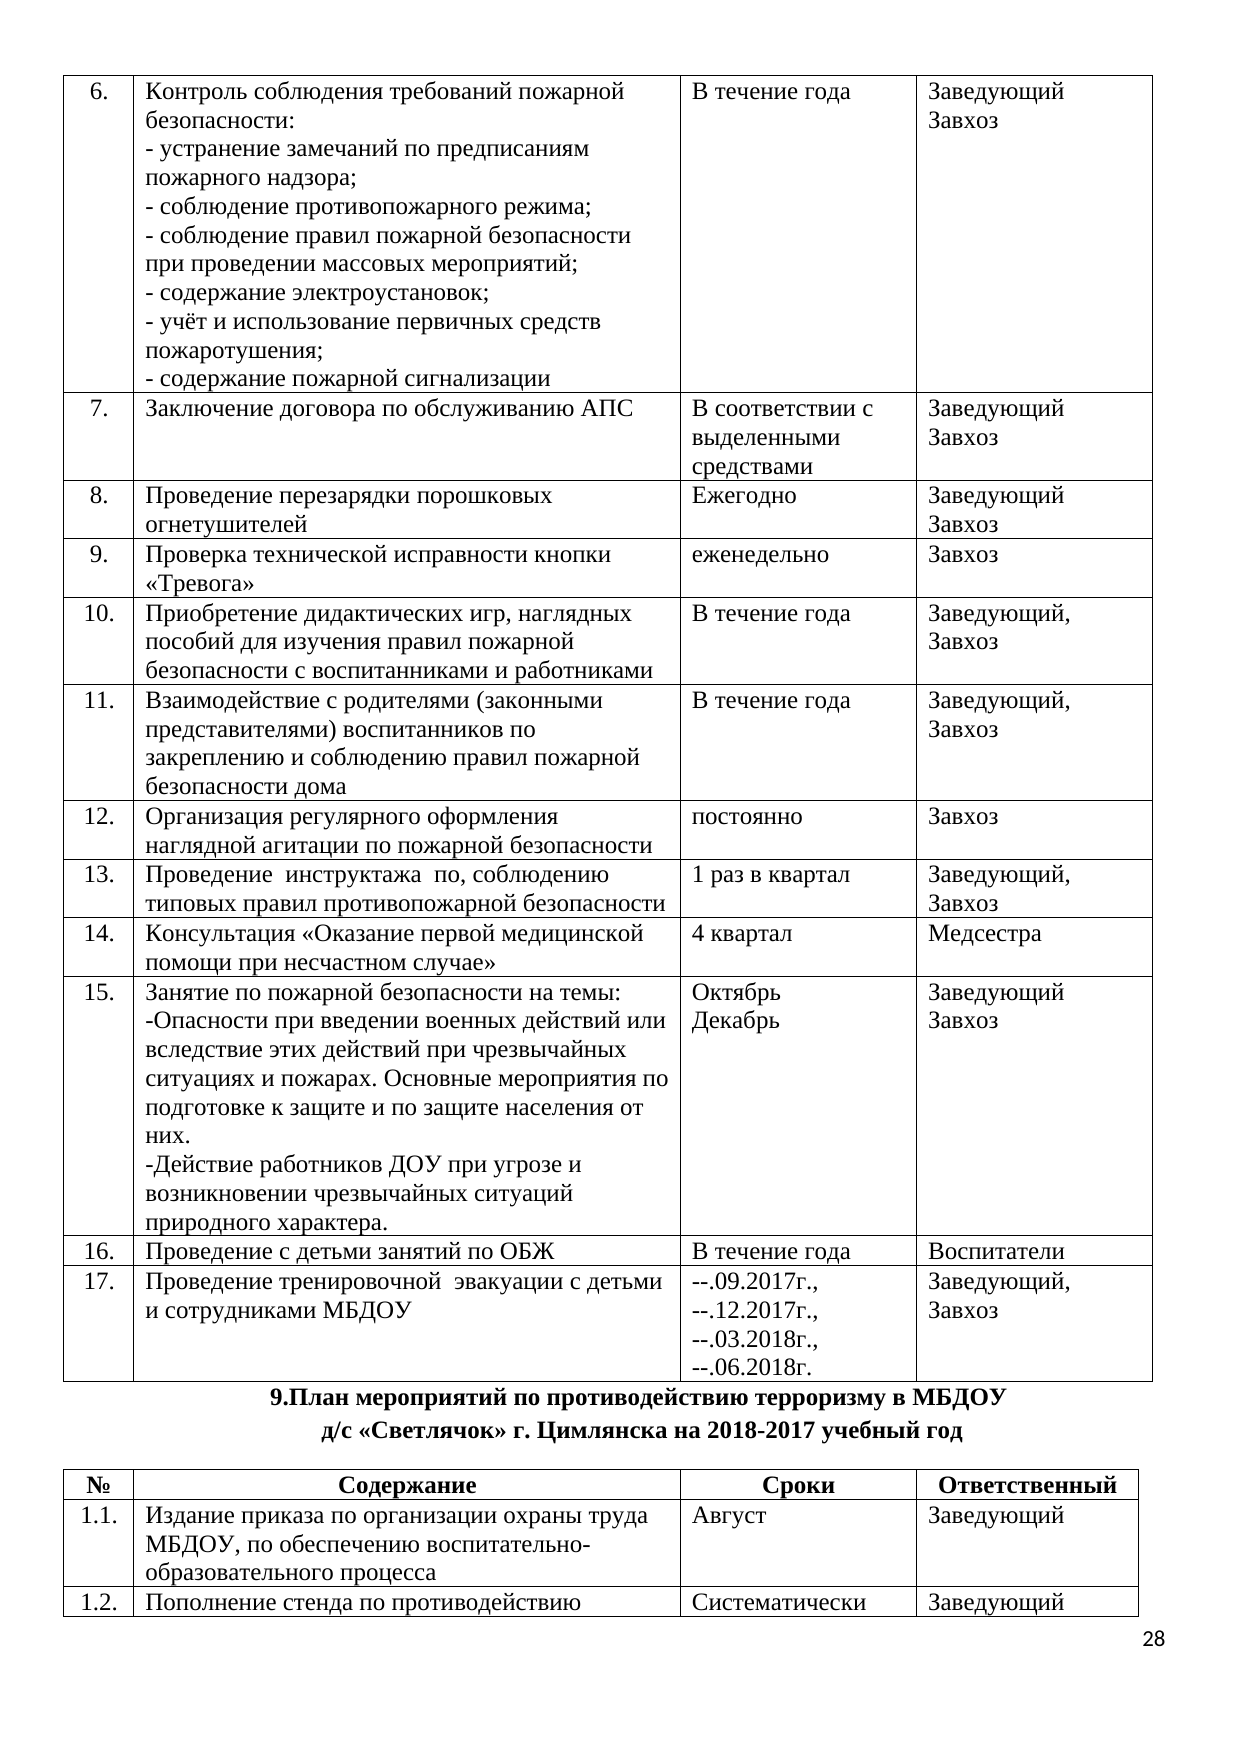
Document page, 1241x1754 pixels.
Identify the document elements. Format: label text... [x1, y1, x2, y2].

table_cell 16. [64, 1236, 133, 1265]
table_cell еженедельно [681, 539, 916, 597]
text 9.План мероприятий по противодействию терроризму в МБДОУ [112, 1382, 1165, 1411]
table_cell Консультация «Оказание первой медицинской помощи при несчастном случае» [134, 918, 680, 976]
table_cell Проведение инструктажа по, соблюдению типовых правил противопожарной безопасности [134, 860, 680, 917]
table_cell Занятие по пожарной безопасности на темы: -Опасности при введении военных действий или вследствие этих действий при чрезвычайных ситуациях и пожарах. Основные мероприятия по подготовке к защите и по защите населения от них. -Действие работников ДОУ при угрозе и возникновении чрезвычайных ситуаций природного характера. [134, 977, 680, 1235]
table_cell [134, 1587, 680, 1616]
table_cell Систематически [681, 1587, 916, 1616]
table_cell Заведующий Завхоз [917, 481, 1152, 538]
table_cell Ежегодно [681, 481, 916, 538]
table_cell Заведующий Завхоз [917, 977, 1152, 1235]
table_cell Приобретение дидактических игр, наглядных пособий для изучения правил пожарной безопасности с воспитанниками и работниками [134, 598, 680, 684]
table_cell 10. [64, 598, 133, 684]
table_cell Проведение перезарядки порошковых огнетушителей [134, 481, 680, 538]
table_cell 8. [64, 481, 133, 538]
table_cell 9. [64, 539, 133, 597]
table_cell Проверка технической исправности кнопки «Тревога» [134, 539, 680, 597]
table_cell Проведение с детьми занятий по ОБЖ [134, 1236, 680, 1265]
text д/с «Светлячок» г. Цимлянска на 2018-2017 учебный год [112, 1415, 1165, 1444]
table_cell Август [681, 1500, 916, 1586]
table_cell 1 раз в квартал [681, 860, 916, 917]
table_cell Организация регулярного оформления наглядной агитации по пожарной безопасности [134, 801, 680, 858]
table_header Ответственный [917, 1470, 1138, 1499]
table_cell В течение года [681, 1236, 916, 1265]
table_cell Взаимодействие с родителями (законными представителями) воспитанников по закреплению и соблюдению правил пожарной безопасности дома [134, 685, 680, 800]
table_cell В соответствии с выделенными средствами [681, 393, 916, 479]
table_cell Завхоз [917, 801, 1152, 858]
table_cell В течение года [681, 598, 916, 684]
table_cell 15. [64, 977, 133, 1235]
table_header Сроки [681, 1470, 916, 1499]
table_cell Проведение тренировочной эвакуации с детьми и сотрудниками МБДОУ [134, 1266, 680, 1381]
table_cell Контроль соблюдения требований пожарной безопасности: - устранение замечаний по предписаниям пожарного надзора; - соблюдение противопожарного режима; - соблюдение правил пожарной безопасности при проведении массовых мероприятий; - содержание электроустановок; - учёт и использование первичных средств пожаротушения; - содержание пожарной сигнализации [134, 76, 680, 392]
table_cell постоянно [681, 801, 916, 858]
table_cell В течение года [681, 76, 916, 392]
table_cell В течение года [681, 685, 916, 800]
table_cell 11. [64, 685, 133, 800]
table_cell Издание приказа по организации охраны труда МБДОУ, по обеспечению воспитательно-образовательного процесса [134, 1500, 680, 1586]
table_cell --.09.2017г., --.12.2017г., --.03.2018г., --.06.2018г. [681, 1266, 916, 1381]
table_cell 4 квартал [681, 918, 916, 976]
table_cell 1.2. [64, 1587, 133, 1616]
table_cell Заведующий, Завхоз [917, 685, 1152, 800]
table_cell 14. [64, 918, 133, 976]
table_cell 17. [64, 1266, 133, 1381]
table_cell 12. [64, 801, 133, 858]
table_cell Воспитатели [917, 1236, 1152, 1265]
table_cell Заведующий, Завхоз [917, 860, 1152, 917]
table_cell Заведующий, Завхоз [917, 1266, 1152, 1381]
table_cell Заведующий, Завхоз [917, 598, 1152, 684]
table_header № [64, 1470, 133, 1499]
table_cell 7. [64, 393, 133, 479]
table_cell Заведующий Завхоз [917, 76, 1152, 392]
table_cell 13. [64, 860, 133, 917]
table_cell Заведующий [917, 1587, 1138, 1616]
table_cell Заключение договора по обслуживанию АПС [134, 393, 680, 479]
table_cell 6. [64, 76, 133, 392]
table_cell Медсестра [917, 918, 1152, 976]
table_cell Заведующий [917, 1500, 1138, 1586]
table_cell Заведующий Завхоз [917, 393, 1152, 479]
table_cell Завхоз [917, 539, 1152, 597]
table_cell 1.1. [64, 1500, 133, 1586]
table_cell Октябрь Декабрь [681, 977, 916, 1235]
table_header Содержание [134, 1470, 680, 1499]
